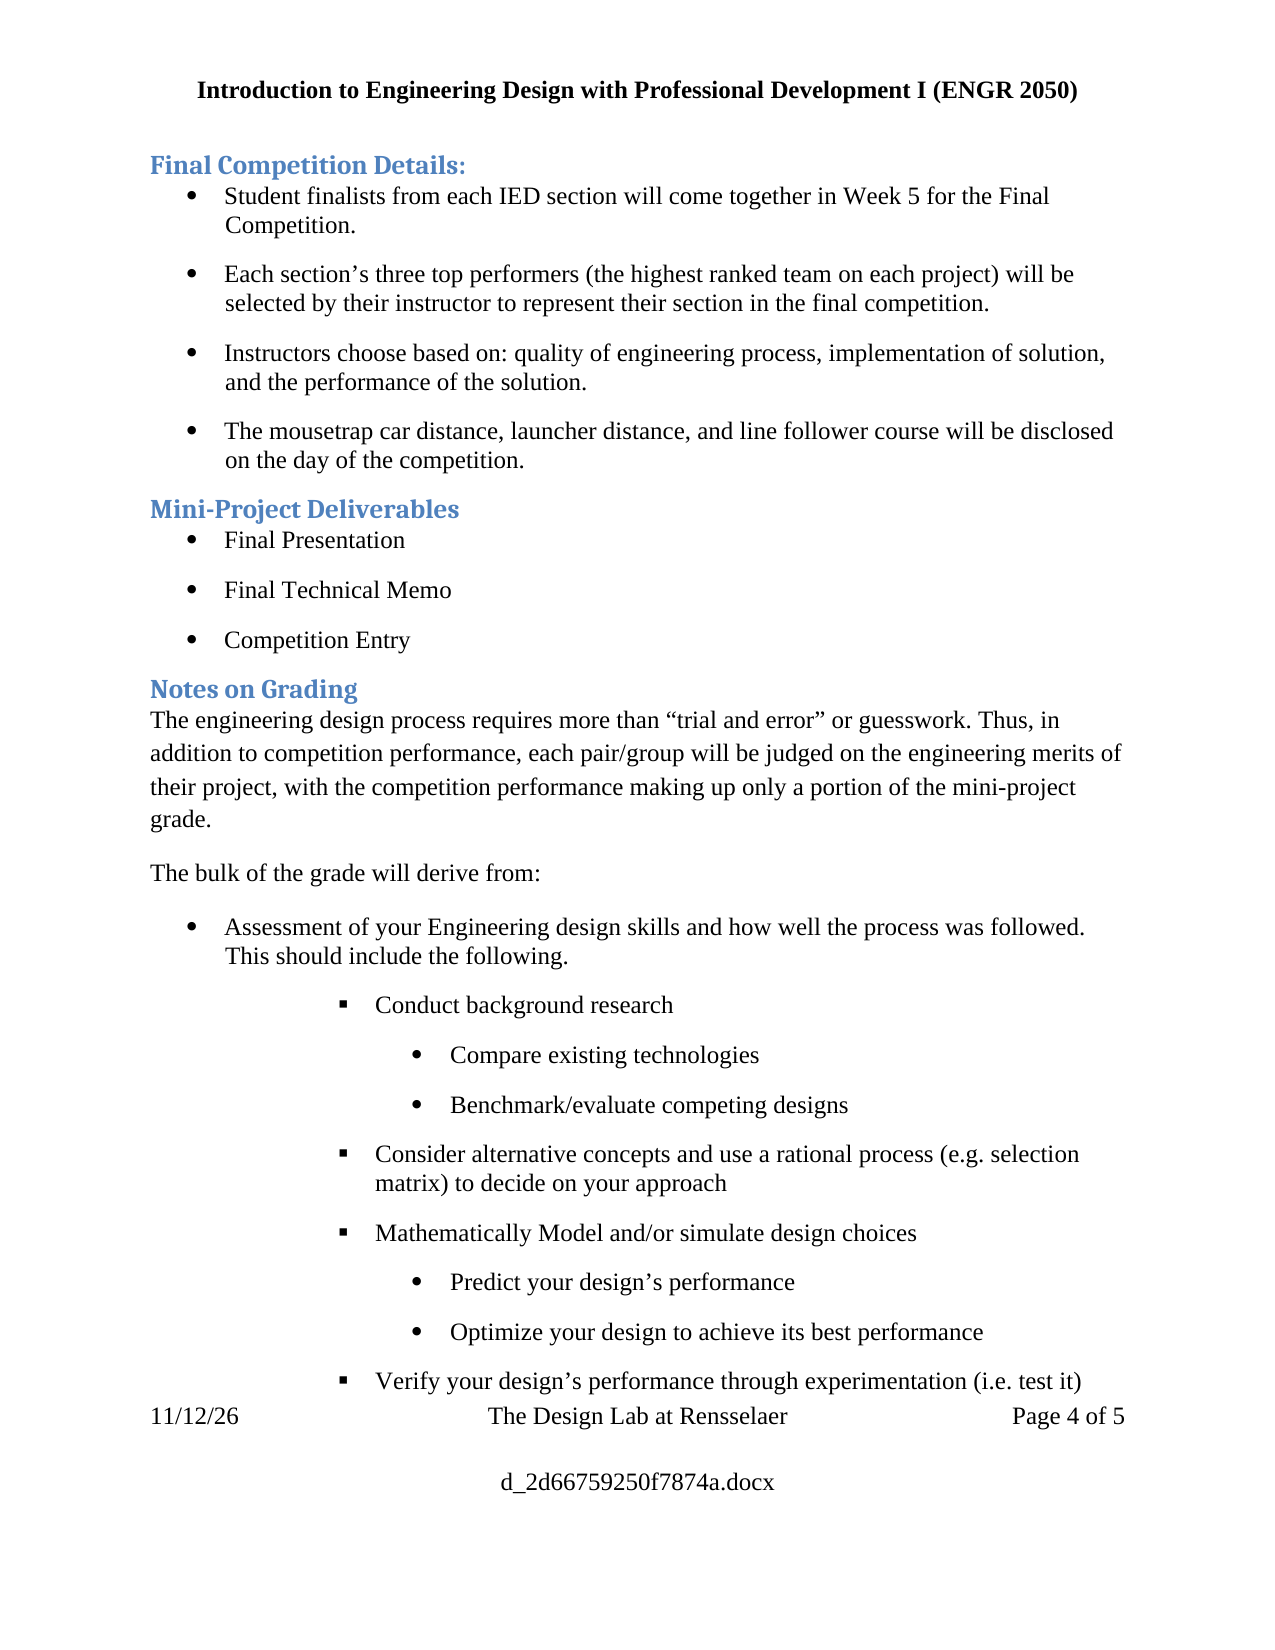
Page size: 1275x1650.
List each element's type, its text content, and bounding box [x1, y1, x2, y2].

list Conduct background research [337, 991, 1125, 1019]
subtitle Mini-Project Deliverables [150, 494, 1125, 526]
list Student finalists from each IED section will come together in Week 5 for the Final Competition. [187, 181, 1125, 239]
subtitle Final Competition Details: [150, 150, 1125, 181]
text The bulk of the grade will derive from: [150, 858, 1125, 887]
list Verify your design’s performance through experimentation (i.e. test it) [337, 1366, 1125, 1395]
list Predict your design’s performance [412, 1267, 1125, 1296]
list Optimize your design to achieve its best performance [412, 1317, 1125, 1346]
list Mathematically Model and/or simulate design choices [337, 1218, 1125, 1246]
text The engineering design process requires more than “trial and error” or guesswork. Thus, in addition to competition performance, each pair/group will be judged on the engineering merits of their project, with the competition performance making up only a portion of the mini-project grade. [150, 706, 1125, 833]
list The mousetrap car distance, launcher distance, and line follower course will be disclosed on the day of the competition. [187, 416, 1125, 474]
list Final Technical Memo [187, 575, 1125, 604]
subtitle Notes on Grading [150, 674, 1125, 706]
list Compare existing technologies [412, 1040, 1125, 1069]
list Consider alternative concepts and use a rational process (e.g. selection matrix) to decide on your approach [337, 1139, 1125, 1197]
list Instructors choose based on: quality of engineering process, implementation of solution, and the performance of the solution. [187, 338, 1125, 395]
list Each section’s three top performers (the highest ranked team on each project) will be selected by their instructor to represent their section in the final competition. [187, 259, 1125, 317]
list Benchmark/evaluate competing designs [412, 1090, 1125, 1118]
list Competition Entry [187, 625, 1125, 653]
list Assessment of your Engineering design skills and how well the process was followed. This should include the following. [187, 912, 1125, 970]
list Final Presentation [187, 526, 1125, 554]
